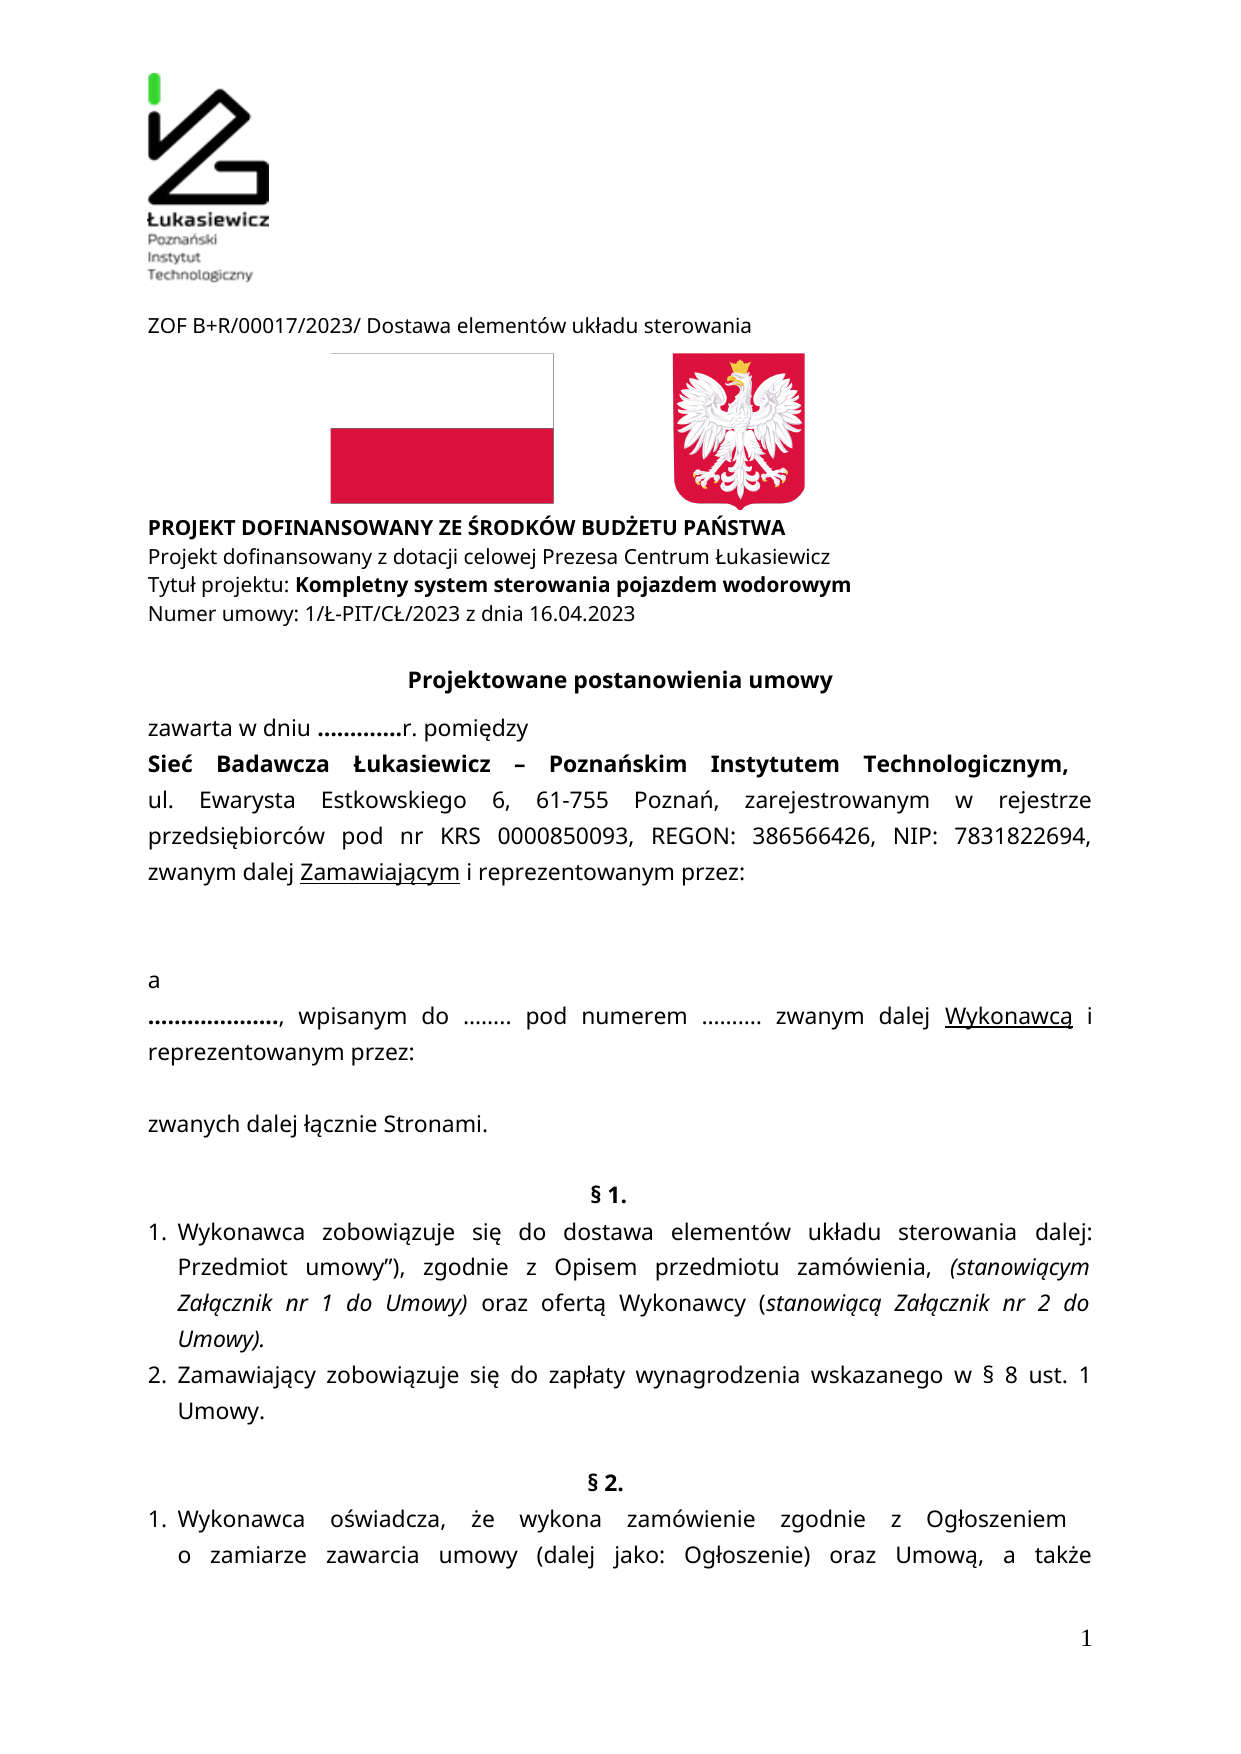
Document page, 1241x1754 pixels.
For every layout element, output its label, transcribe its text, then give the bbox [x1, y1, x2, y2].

picture [329, 353, 805, 510]
picture [147, 73, 269, 284]
list Wykonawca zobowiązuje się do dostawa elementów układu sterowania dalej: Przedmiot umowy”), zgodnie z Opisem przedmiotu zamówienia, (stanowiącym Załącznik nr 1 do Umowy) oraz ofertą Wykonawcy (stanowiącą Załącznik nr 2 do Umowy). [148, 1215, 1093, 1354]
text zawarta w dniu ………….r. pomiędzy [148, 712, 1093, 743]
text § 1. [148, 1179, 1093, 1211]
list Wykonawca oświadcza, że wykona zamówienie zgodnie z Ogłoszeniem o zamiarze zawarcia umowy (dalej jako: Ogłoszenie) oraz Umową, a także zobowiązuje się do działania z najwyższą starannością w celu zapewnienia wysokiego standardu dostawy. [148, 1503, 1093, 1570]
text § 2. [118, 1467, 1093, 1498]
text Sieć Badawcza Łukasiewicz – Poznańskim Instytutem Technologicznym, ul. Ewarysta Estkowskiego 6, 61-755 Poznań, zarejestrowanym w rejestrze przedsiębiorców pod nr KRS 0000850093, REGON: 386566426, NIP: 7831822694, zwanym dalej Zamawiającym i reprezentowanym przez: [148, 748, 1093, 887]
text ……………….., wpisanym do …….. pod numerem ………. zwanym dalej Wykonawcą i reprezentowanym przez: [148, 1000, 1093, 1067]
text zwanych dalej łącznie Stronami. [148, 1108, 1093, 1139]
text a [148, 964, 1093, 995]
text Projektowane postanowienia umowy [148, 664, 1093, 695]
list Zamawiający zobowiązuje się do zapłaty wynagrodzenia wskazanego w § 8 ust. 1 Umowy. [148, 1359, 1093, 1426]
